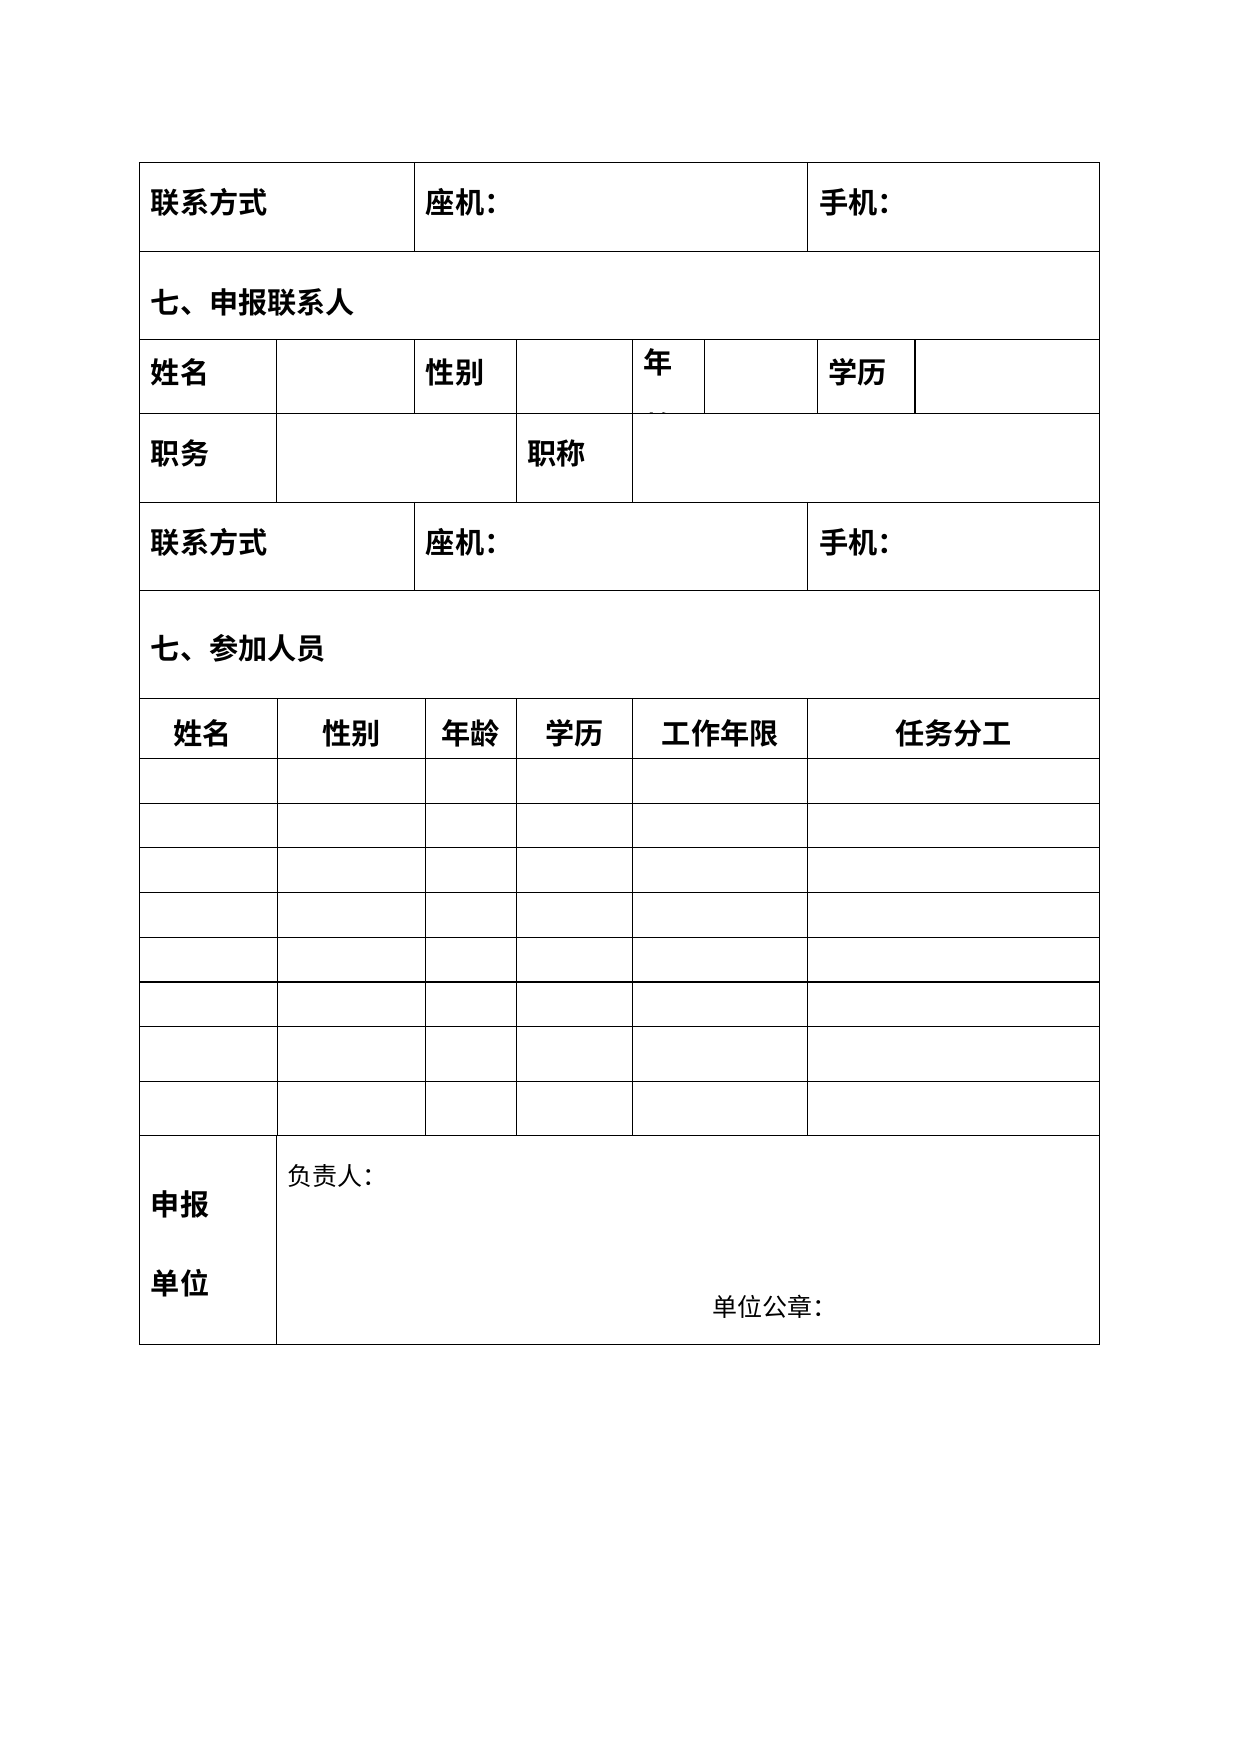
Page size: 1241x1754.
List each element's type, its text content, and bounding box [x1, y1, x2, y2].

table_cell [140, 759, 277, 803]
table_cell 任务分工 [808, 699, 1099, 758]
table_cell 手机： [808, 163, 1099, 251]
table_cell 职务 [140, 414, 276, 502]
table_cell [916, 340, 1099, 413]
table_cell [426, 1082, 516, 1135]
table_cell [633, 848, 807, 892]
table_cell [517, 938, 632, 981]
table_cell 学历 [517, 699, 632, 758]
table_cell 七、申报联系人 [140, 252, 1099, 339]
table_cell [140, 848, 277, 892]
table_cell [808, 1082, 1099, 1135]
table_cell [426, 1027, 516, 1081]
table_cell 姓名 [140, 340, 276, 413]
table_cell [808, 983, 1099, 1026]
table_cell [140, 983, 277, 1026]
table_cell 性别 [278, 699, 425, 758]
table_cell 座机： [415, 163, 807, 251]
table_cell [633, 759, 807, 803]
table_cell [808, 759, 1099, 803]
table_cell [278, 1082, 425, 1135]
table_cell [278, 983, 425, 1026]
table_cell [277, 340, 414, 413]
table_cell [426, 938, 516, 981]
table_cell 负责人： 单位公章： 年 月 日 [277, 1136, 1099, 1344]
table_cell [517, 340, 632, 413]
table_cell [633, 893, 807, 937]
table_cell [278, 848, 425, 892]
table_cell [633, 804, 807, 847]
table_cell [808, 1027, 1099, 1081]
table_cell [808, 804, 1099, 847]
table_cell [277, 414, 516, 502]
table_cell [705, 340, 817, 413]
table_cell [517, 759, 632, 803]
table_cell 工作年限 [633, 699, 807, 758]
table_cell [426, 848, 516, 892]
table_cell [633, 414, 1099, 502]
table_cell [426, 983, 516, 1026]
table_cell 七、参加人员 [140, 591, 1099, 698]
table_cell [140, 1082, 277, 1135]
table_cell [278, 938, 425, 981]
table_cell 联系方式 [140, 503, 414, 590]
table_cell 联系方式 [140, 163, 414, 251]
table_cell [278, 1027, 425, 1081]
table_cell [517, 893, 632, 937]
table_cell 申报 单位 [140, 1136, 276, 1344]
table_cell 手机： [808, 503, 1099, 590]
table_cell [517, 983, 632, 1026]
table_cell 座机： [415, 503, 807, 590]
table_cell [633, 938, 807, 981]
table_cell [426, 804, 516, 847]
table_cell 职称 [517, 414, 632, 502]
table_cell [278, 804, 425, 847]
table_cell 性别 [415, 340, 516, 413]
table_cell 学历 [818, 340, 914, 413]
table_cell [633, 1082, 807, 1135]
table_cell [278, 759, 425, 803]
table_cell [517, 1027, 632, 1081]
table_cell [517, 804, 632, 847]
table_cell [517, 848, 632, 892]
table_cell [808, 848, 1099, 892]
table_cell [633, 1027, 807, 1081]
table_cell [278, 893, 425, 937]
table_cell [426, 893, 516, 937]
table_cell [426, 759, 516, 803]
table_cell 年龄 [633, 340, 704, 413]
table_cell [140, 804, 277, 847]
table_cell [140, 1027, 277, 1081]
table_cell [633, 983, 807, 1026]
table_cell 姓名 [140, 699, 277, 758]
table_cell [808, 893, 1099, 937]
table_cell 年龄 [426, 699, 516, 758]
table_cell [517, 1082, 632, 1135]
table_cell [140, 893, 277, 937]
table_cell [140, 938, 277, 981]
table_cell [808, 938, 1099, 981]
